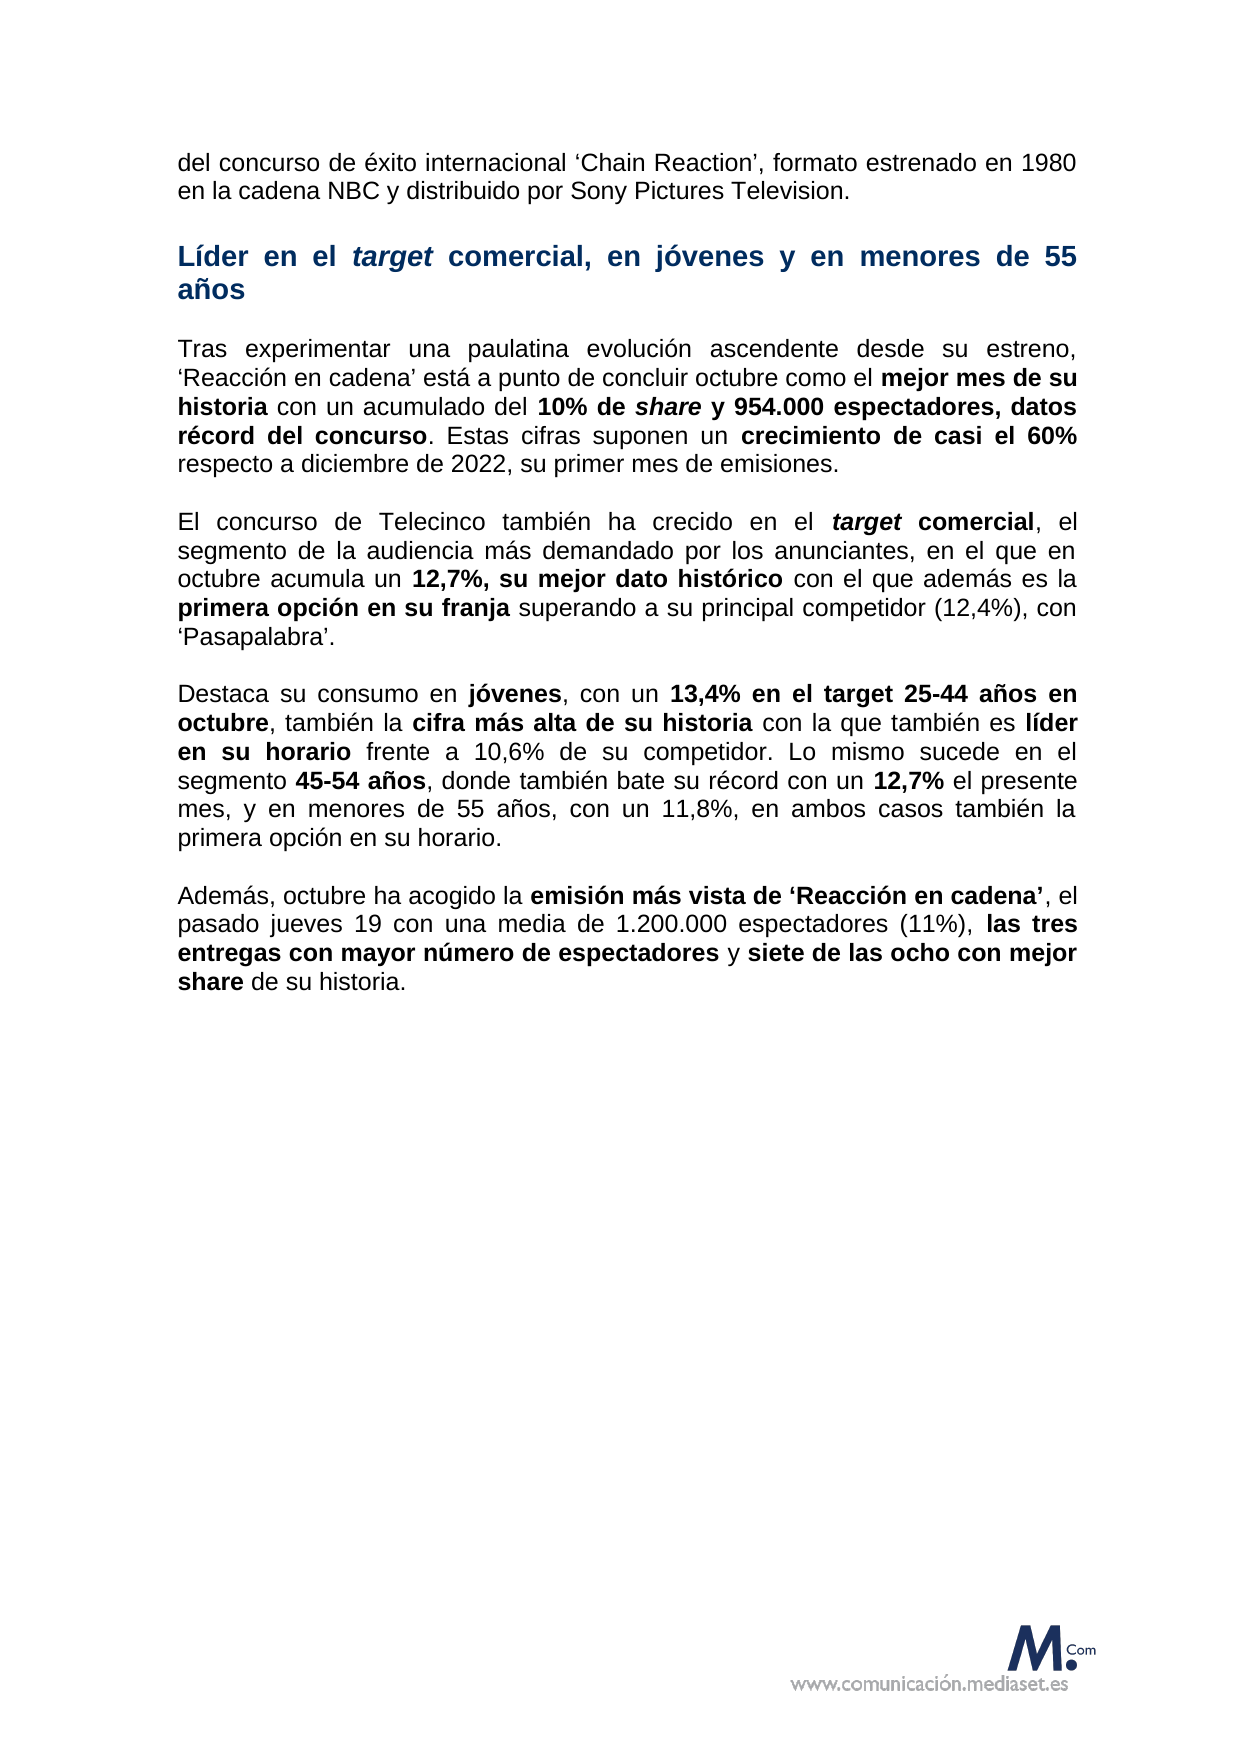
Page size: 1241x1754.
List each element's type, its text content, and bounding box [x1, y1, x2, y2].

picture [777, 1602, 1240, 1709]
text Tras experimentar una paulatina evolución ascendente desde su estreno, ‘Reacción en cadena’ está a punto de concluir octubre como el mejor mes de su historia con un acumulado del 10% de share y 954.000 espectadores, datos récord del concurso. Estas cifras suponen un crecimiento de casi el 60% respecto a diciembre de 2022, su primer mes de emisiones. [177, 334, 1078, 478]
text Además, octubre ha acogido la emisión más vista de ‘Reacción en cadena’, el pasado jueves 19 con una media de 1.200.000 espectadores (11%), las tres entregas con mayor número de espectadores y siete de las ocho con mejor share de su historia. [177, 881, 1078, 996]
text Destaca su consumo en jóvenes, con un 13,4% en el target 25-44 años en octubre, también la cifra más alta de su historia con la que también es líder en su horario frente a 10,6% de su competidor. Lo mismo sucede en el segmento 45-54 años, donde también bate su récord con un 12,7% el presente mes, y en menores de 55 años, con un 11,8%, en ambos casos también la primera opción en su horario. [177, 679, 1078, 852]
text El concurso de Telecinco también ha crecido en el target comercial, el segmento de la audiencia más demandado por los anunciantes, en el que en octubre acumula un 12,7%, su mejor dato histórico con el que además es la primera opción en su franja superando a su principal competidor (12,4%), con ‘Pasapalabra’. [177, 507, 1078, 651]
text Líder en el target comercial, en jóvenes y en menores de 55 años [177, 239, 1078, 306]
